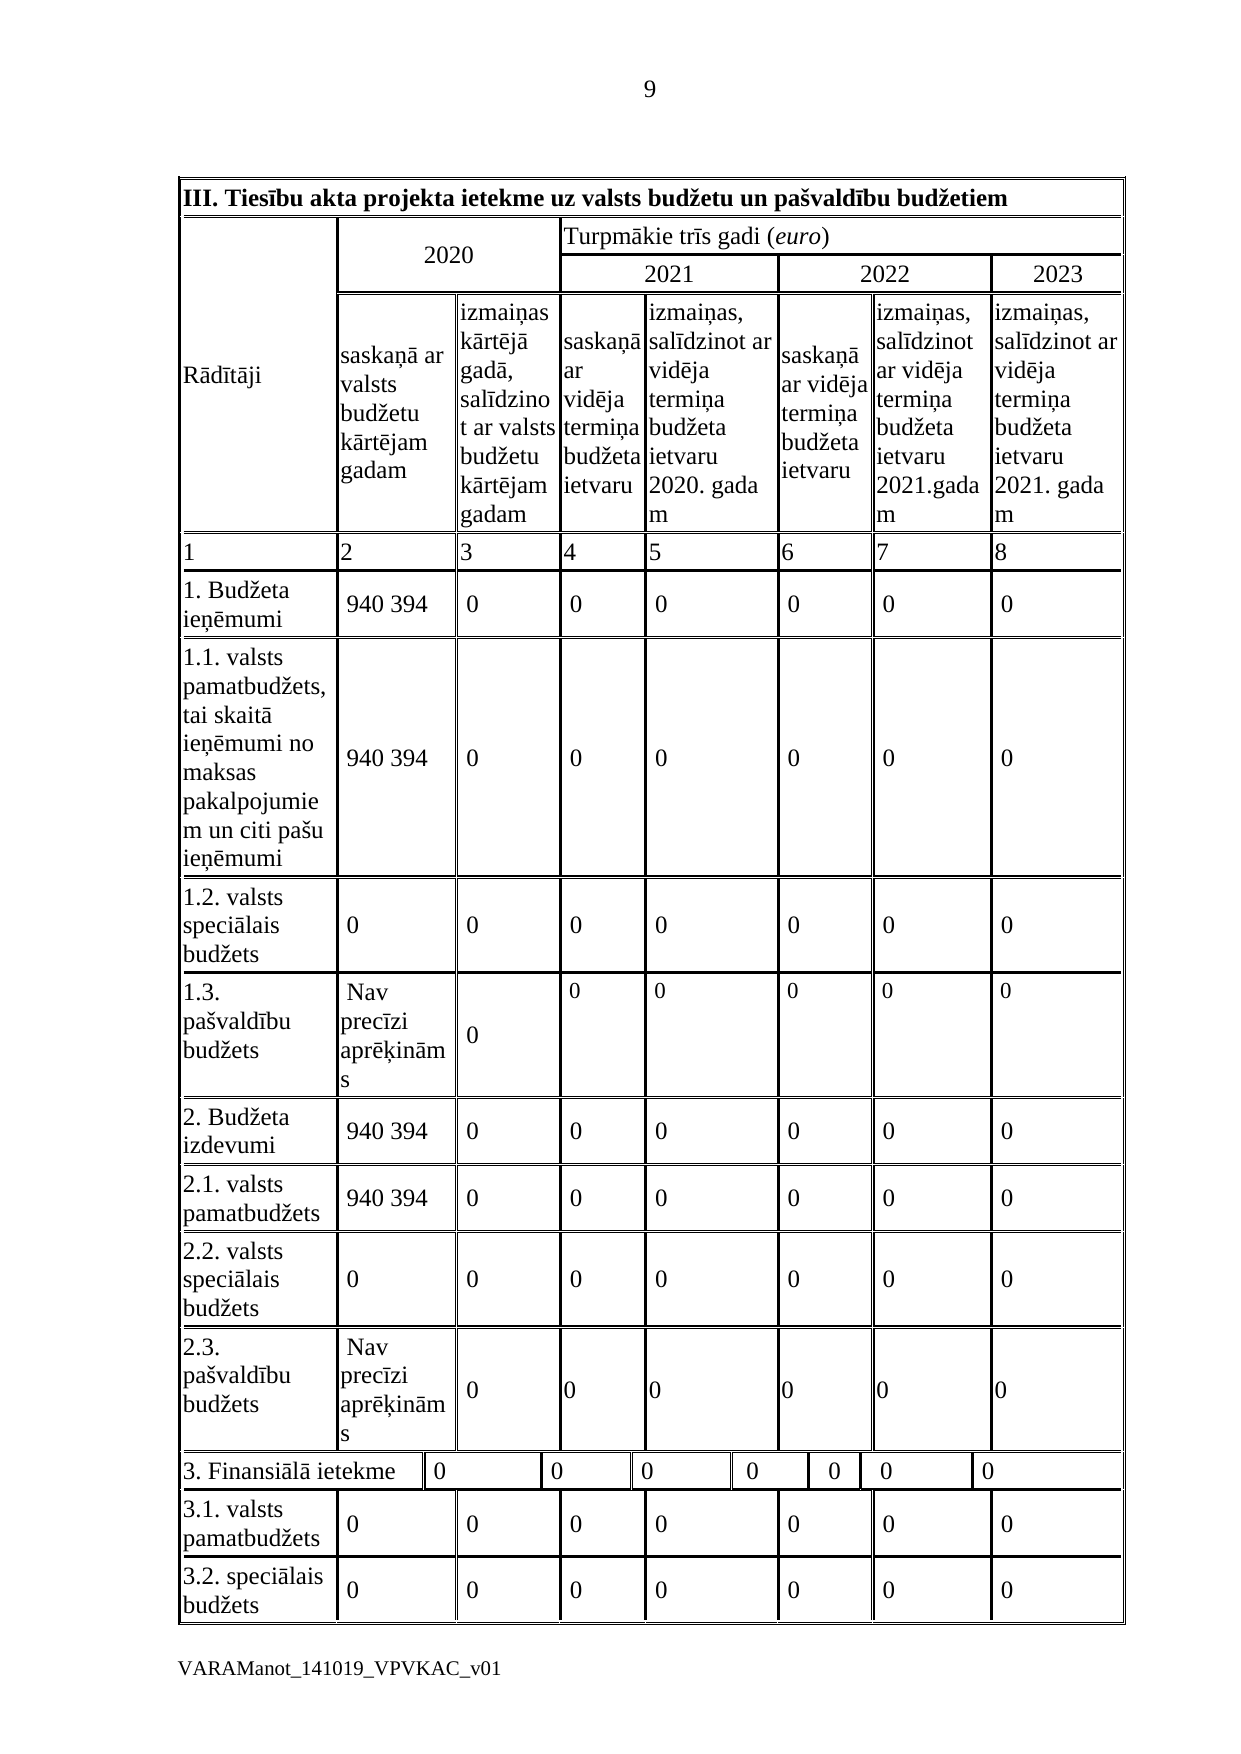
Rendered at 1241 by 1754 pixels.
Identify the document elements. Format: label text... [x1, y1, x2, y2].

table_cell 6 [780, 534, 871, 569]
table_cell 5 [647, 534, 777, 569]
table_cell 0 [991, 636, 1124, 875]
table_cell 2. Budžeta izdevumi [180, 1096, 337, 1162]
table_cell 2023 [993, 253, 1124, 291]
table_cell saskaņā ar valsts budžetu kārtējam gadam [339, 295, 455, 531]
table_cell 0 [562, 974, 644, 1096]
table_cell 0 [780, 639, 871, 875]
table_cell 2 [339, 534, 455, 569]
table_cell 0 [875, 1233, 990, 1325]
table_cell 0 [562, 1166, 644, 1229]
table_cell 0 [633, 1453, 730, 1488]
table_cell 0 [875, 639, 990, 875]
table_cell 7 [875, 534, 990, 569]
table_cell 0 [560, 1558, 645, 1622]
table_cell 0 [647, 639, 777, 875]
table_cell 2022 [780, 256, 990, 291]
table_cell 0 [458, 1329, 559, 1450]
table_cell 0 [780, 1099, 871, 1162]
table_cell 0 [993, 1230, 1123, 1325]
table_cell saskaņā ar vidēja termiņa budžeta ietvaru [780, 295, 871, 531]
table_cell 0 [780, 879, 871, 971]
table_cell 0 [339, 1233, 455, 1325]
table_cell 2.2. valsts speciālais budžets [181, 1230, 336, 1325]
table_cell 940 394 [339, 572, 455, 636]
table_cell 0 [991, 1096, 1124, 1162]
table_cell 0 [993, 1163, 1123, 1229]
table_cell 0 [993, 569, 1123, 636]
table_cell 3.2. speciālais budžets [181, 1555, 337, 1622]
table_cell 0 [993, 1325, 1123, 1450]
table_cell 0 [457, 1558, 560, 1622]
table_cell 0 [562, 639, 644, 875]
table_cell 0 [458, 879, 559, 971]
table_cell 0 [875, 1166, 990, 1229]
table_cell 0 [458, 1233, 559, 1325]
table_cell Turpmākie trīs gadi (euro) [560, 215, 1124, 253]
table_cell 0 [543, 1453, 630, 1488]
table_cell izmaiņas, salīdzinot ar vidēja termiņa budžeta ietvaru 2021.gadam [875, 295, 990, 531]
table_cell 0 [875, 572, 990, 636]
table_cell 4 [562, 534, 644, 569]
table_cell izmaiņas, salīdzinot ar vidēja termiņa budžeta ietvaru 2021. gadam [993, 291, 1123, 531]
table_cell 940 394 [339, 1166, 455, 1229]
table_cell 0 [458, 1099, 559, 1162]
table_cell 0 [993, 971, 1123, 1096]
table_cell 1.2. valsts speciālais budžets [181, 875, 336, 971]
table_cell saskaņā ar vidēja termiņa budžeta ietvaru [562, 295, 644, 531]
table_cell 0 [810, 1453, 859, 1488]
table_cell izmaiņas kārtējā gadā, salīdzinot ar valsts budžetu kārtējam gadam [458, 295, 559, 531]
table_cell 0 [647, 1329, 777, 1450]
table_cell 1.3. pašvaldību budžets [181, 971, 336, 1096]
table_cell 0 [780, 1329, 871, 1450]
table_cell 0 [993, 1488, 1124, 1555]
table_cell 0 [972, 1450, 1124, 1488]
table_cell 1.1. valsts pamatbudžets, tai skaitā ieņēmumi no maksas pakalpojumiem un citi pašu ieņēmumi [180, 636, 337, 875]
table_cell 0 [647, 974, 777, 1096]
table_cell 0 [458, 974, 559, 1096]
table_cell 0 [647, 1491, 777, 1555]
table_cell 0 [875, 1329, 990, 1450]
table_cell 0 [873, 1558, 991, 1622]
table_cell 0 [647, 1099, 777, 1162]
table_cell 0 [562, 1329, 644, 1450]
table_cell 0 [647, 572, 777, 636]
table_cell 0 [562, 572, 644, 636]
table_cell izmaiņas, salīdzinot ar vidēja termiņa budžeta ietvaru 2020. gadam [647, 295, 777, 531]
table_cell 0 [458, 1166, 559, 1229]
table_cell Nav precīzi aprēķināms [339, 974, 455, 1096]
table_cell 3.1. valsts pamatbudžets [180, 1488, 336, 1555]
table_cell 0 [780, 974, 871, 1096]
table_cell 0 [778, 1555, 873, 1622]
table_cell 0 [339, 879, 455, 971]
table_cell 0 [562, 1099, 644, 1162]
table_cell 0 [780, 572, 871, 636]
table_cell 0 [339, 1491, 455, 1555]
table_cell 0 [875, 879, 990, 971]
table_cell 0 [645, 1558, 778, 1622]
table_cell 0 [647, 879, 777, 971]
table_cell 0 [562, 879, 644, 971]
table_cell 0 [562, 1491, 644, 1555]
table_cell 0 [337, 1558, 457, 1622]
table_cell 0 [562, 1233, 644, 1325]
table_cell 940 394 [339, 1099, 455, 1162]
table_cell 940 394 [339, 639, 455, 875]
table_cell 0 [780, 1166, 871, 1229]
table_cell 2021 [562, 256, 777, 291]
table_cell 0 [647, 1233, 777, 1325]
table_cell 0 [458, 572, 559, 636]
table_cell 0 [993, 875, 1123, 971]
table_cell 0 [733, 1453, 807, 1488]
table_cell Nav precīzi aprēķināms [339, 1329, 455, 1450]
table_cell 3 [458, 534, 559, 569]
table_cell 0 [647, 1166, 777, 1229]
table_cell 2.1. valsts pamatbudžets [181, 1163, 336, 1229]
table_cell 3. Finansiālā ietekme [180, 1450, 424, 1488]
table_cell 0 [875, 1491, 990, 1555]
table_cell 0 [780, 1233, 871, 1325]
table_cell 0 [426, 1453, 540, 1488]
table_cell 0 [862, 1453, 971, 1488]
table_cell 8 [991, 531, 1124, 569]
table_cell 0 [875, 1099, 990, 1162]
table_header III. Tiesību akta projekta ietekme uz valsts budžetu un pašvaldību budžetiem [181, 180, 1123, 215]
table_cell 0 [875, 974, 990, 1096]
table_cell 1 [180, 531, 337, 569]
table_cell 0 [780, 1491, 871, 1555]
table_cell 1. Budžeta ieņēmumi [181, 569, 336, 636]
table_cell Rādītāji [180, 215, 337, 531]
table_cell 2020 [339, 218, 559, 291]
table_cell 0 [458, 639, 559, 875]
table_cell 2.3. pašvaldību budžets [181, 1325, 336, 1450]
table_cell 0 [458, 1491, 559, 1555]
table_cell 0 [991, 1555, 1123, 1622]
